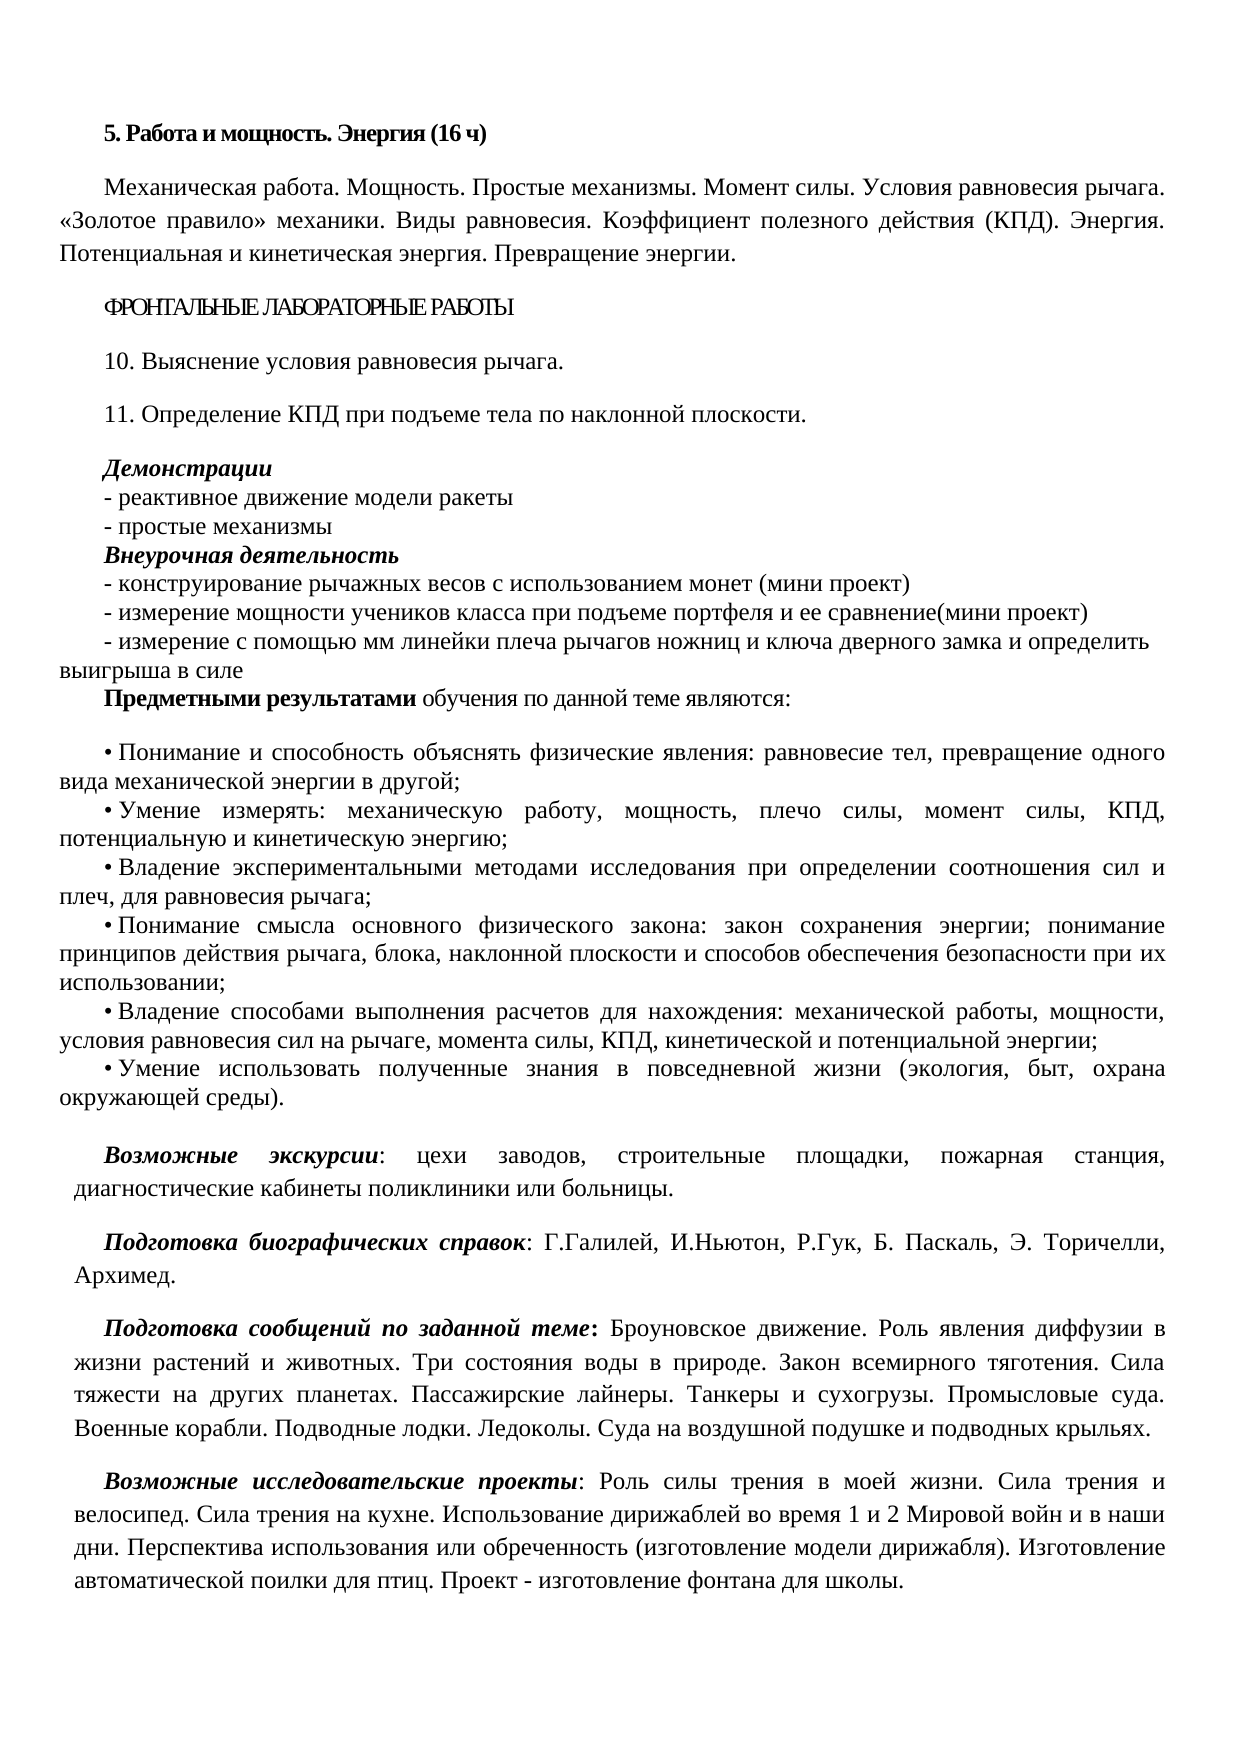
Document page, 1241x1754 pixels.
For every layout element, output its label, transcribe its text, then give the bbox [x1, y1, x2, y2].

text - реактивное движение модели ракеты [59, 482, 1166, 511]
text - измерение с помощью мм линейки плеча рычагов ножниц и ключа дверного замка и определить выигрыша в силе [59, 626, 1166, 683]
list Умение измерять: механическую работу, мощность, плечо силы, момент силы, КПД, потенциальную и кинетическую энергию; [59, 795, 1166, 852]
text Механическая работа. Мощность. Простые механизмы. Момент силы. Условия равновесия рычага. «Золотое правило» механики. Виды равновесия. Коэффициент полезного действия (КПД). Энергия. Потенциальная и кинетическая энергия. Превращение энергии. [59, 172, 1166, 267]
text Подготовка биографических справок: Г.Галилей, И.Ньютон, Р.Гук, Б. Паскаль, Э. Торичелли, Архимед. [74, 1227, 1166, 1288]
text Подготовка сообщений по заданной теме: Броуновское движение. Роль явления диффузии в жизни растений и животных. Три состояния воды в природе. Закон всемирного тяготения. Сила тяжести на других планетах. Пассажирские лайнеры. Танкеры и сухогрузы. Промысловые суда. Военные корабли. Подводные лодки. Ледоколы. Суда на воздушной подушке и подводных крыльях. [74, 1313, 1166, 1441]
text 11. Определение КПД при подъеме тела по наклонной плоскости. [59, 399, 1166, 428]
text - измерение мощности учеников класса при подъеме портфеля и ее сравнение(мини проект) [59, 597, 1166, 626]
list Умение использовать полученные знания в повседневной жизни (экология, быт, охрана окружающей среды). [59, 1053, 1166, 1111]
list Понимание смысла основного физического закона: закон сохранения энергии; понимание принципов действия рычага, блока, наклонной плоскости и способов обеспечения безопасности при их использовании; [59, 910, 1166, 996]
list Владение экспериментальными методами исследования при определении соотношения сил и плеч, для равновесия рычага; [59, 852, 1166, 910]
text Демонстрации [59, 453, 1166, 482]
text Возможные экскурсии: цехи заводов, строительные площадки, пожарная станция, диагностические кабинеты поликлиники или больницы. [74, 1140, 1166, 1202]
text 5. Работа и мощность. Энергия (16 ч) [59, 118, 1166, 147]
list Понимание и способность объяснять физические явления: равновесие тел, превращение одного вида механической энергии в другой; [59, 737, 1166, 795]
text ФРОНТАЛЬНЫЕ ЛАБОРАТОРНЫЕ РАБОТЫ [59, 292, 1166, 321]
list Владение способами выполнения расчетов для нахождения: механической работы, мощности, условия равновесия сил на рычаге, момента силы, КПД, кинетической и потенциальной энергии; [59, 996, 1166, 1053]
text 10. Выяснение условия равновесия рычага. [59, 346, 1166, 374]
text - простые механизмы [59, 511, 1166, 540]
text Возможные исследовательские проекты: Роль силы трения в моей жизни. Сила трения и велосипед. Сила трения на кухне. Использование дирижаблей во время 1 и 2 Мировой войн и в наши дни. Перспектива использования или обреченность (изготовление модели дирижабля). Изготовление автоматической поилки для птиц. Проект - изготовление фонтана для школы. [74, 1466, 1166, 1594]
text Внеурочная деятельность [59, 540, 1166, 568]
text - конструирование рычажных весов с использованием монет (мини проект) [59, 568, 1166, 597]
text Предметными результатами обучения по данной теме являются: [59, 683, 1166, 712]
